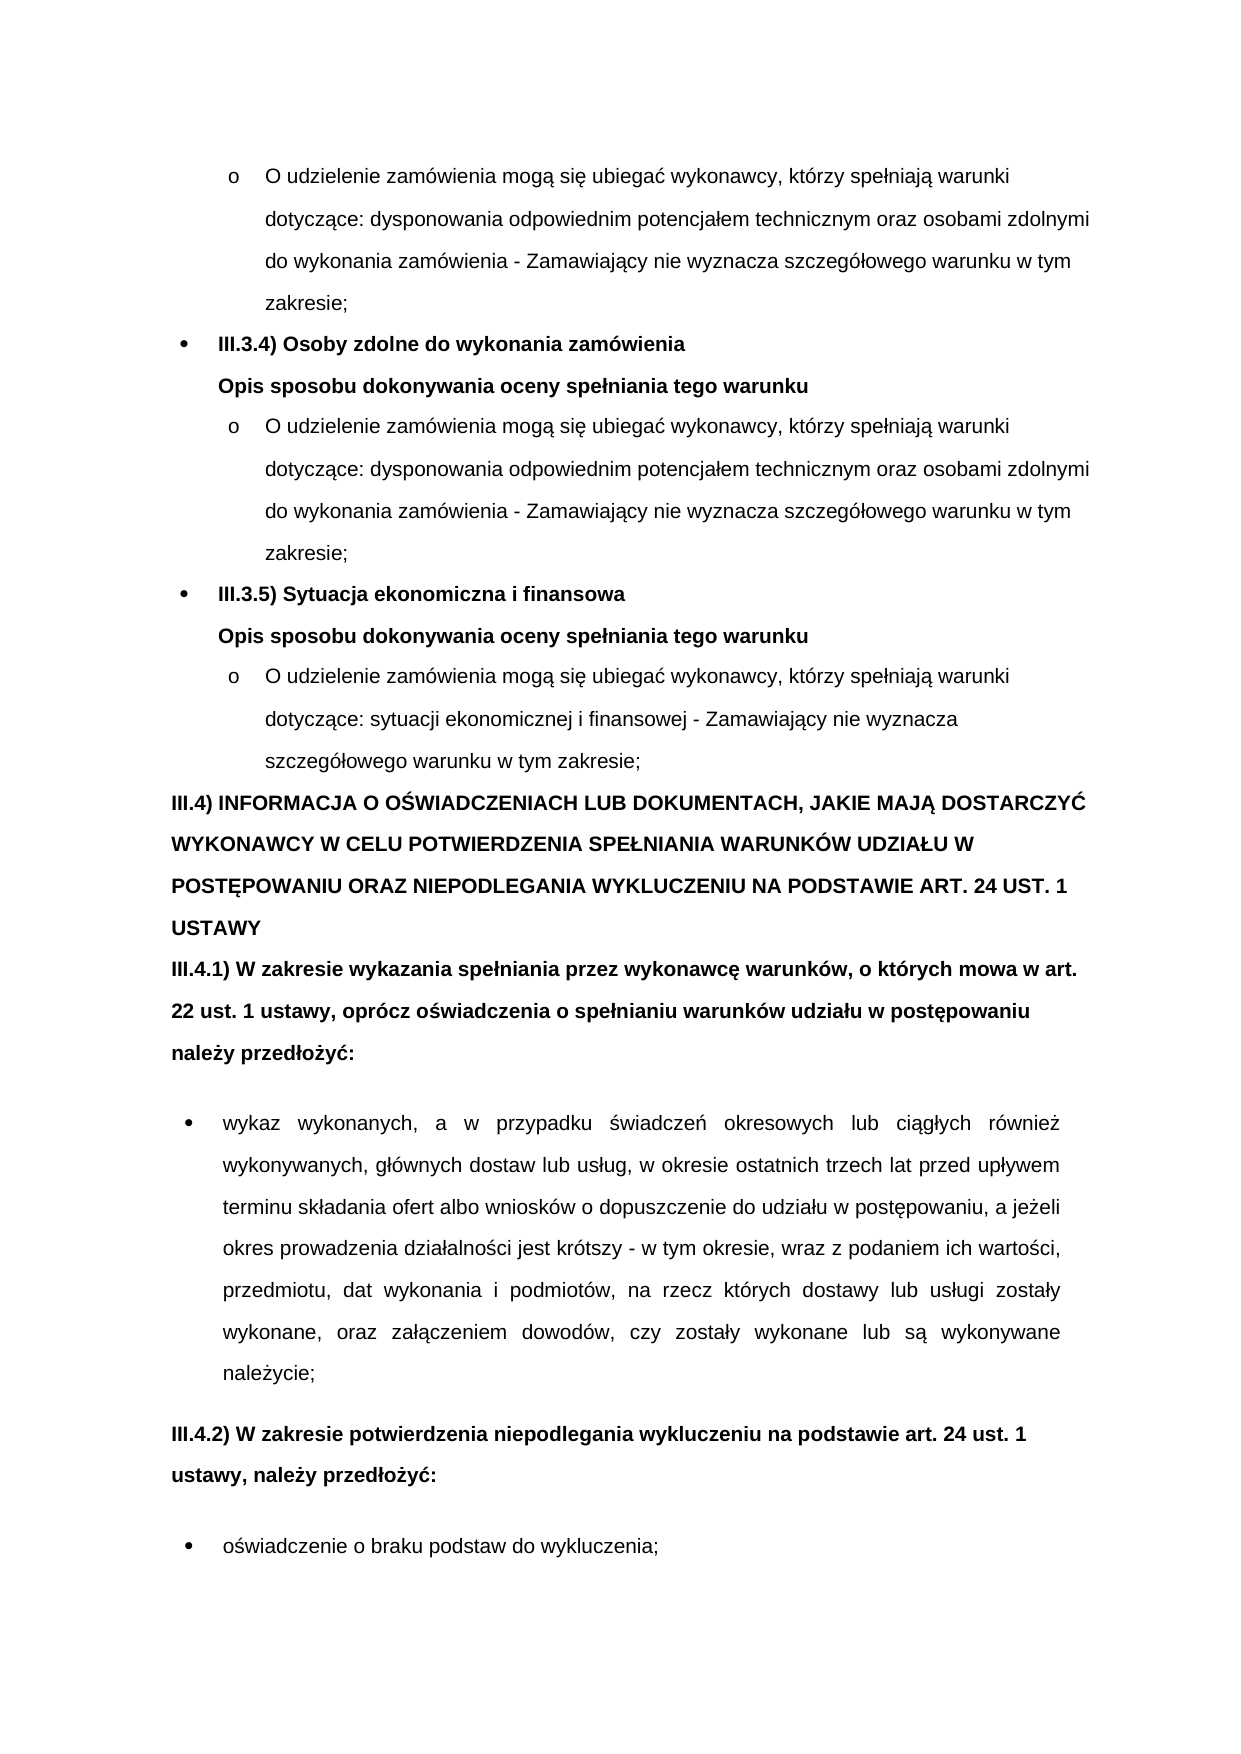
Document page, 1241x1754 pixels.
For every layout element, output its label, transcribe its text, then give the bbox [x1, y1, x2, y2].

text III.4) INFORMACJA O OŚWIADCZENIACH LUB DOKUMENTACH, JAKIE MAJĄ DOSTARCZYĆ WYKONAWCY W CELU POTWIERDZENIA SPEŁNIANIA WARUNKÓW UDZIAŁU W POSTĘPOWANIU ORAZ NIEPODLEGANIA WYKLUCZENIU NA PODSTAWIE ART. 24 UST. 1 USTAWY [171, 773, 1093, 939]
list O udzielenie zamówienia mogą się ubiegać wykonawcy, którzy spełniają warunki dotyczące: dysponowania odpowiednim potencjałem technicznym oraz osobami zdolnymi do wykonania zamówienia - Zamawiający nie wyznacza szczegółowego warunku w tym zakresie; [227, 148, 1093, 314]
list O udzielenie zamówienia mogą się ubiegać wykonawcy, którzy spełniają warunki dotyczące: sytuacji ekonomicznej i finansowej - Zamawiający nie wyznacza szczegółowego warunku w tym zakresie; [227, 648, 1093, 773]
list III.3.4) Osoby zdolne do wykonania zamówienia [180, 314, 1093, 356]
text III.4.1) W zakresie wykazania spełniania przez wykonawcę warunków, o których mowa w art. 22 ust. 1 ustawy, oprócz oświadczenia o spełnianiu warunków udziału w postępowaniu należy przedłożyć: [171, 939, 1093, 1064]
list III.3.5) Sytuacja ekonomiczna i finansowa [180, 564, 1093, 606]
list wykaz wykonanych, a w przypadku świadczeń okresowych lub ciągłych również wykonywanych, głównych dostaw lub usług, w okresie ostatnich trzech lat przed upływem terminu składania ofert albo wniosków o dopuszczenie do udziału w postępowaniu, a jeżeli okres prowadzenia działalności jest krótszy - w tym okresie, wraz z podaniem ich wartości, przedmiotu, dat wykonania i podmiotów, na rzecz których dostawy lub usługi zostały wykonane, oraz załączeniem dowodów, czy zostały wykonane lub są wykonywane należycie; [185, 1093, 1061, 1385]
list oświadczenie o braku podstaw do wykluczenia; [185, 1516, 1061, 1558]
text Opis sposobu dokonywania oceny spełniania tego warunku [218, 356, 1093, 398]
text III.4.2) W zakresie potwierdzenia niepodlegania wykluczeniu na podstawie art. 24 ust. 1 ustawy, należy przedłożyć: [171, 1404, 1093, 1487]
text Opis sposobu dokonywania oceny spełniania tego warunku [218, 606, 1093, 648]
list O udzielenie zamówienia mogą się ubiegać wykonawcy, którzy spełniają warunki dotyczące: dysponowania odpowiednim potencjałem technicznym oraz osobami zdolnymi do wykonania zamówienia - Zamawiający nie wyznacza szczegółowego warunku w tym zakresie; [227, 398, 1093, 564]
